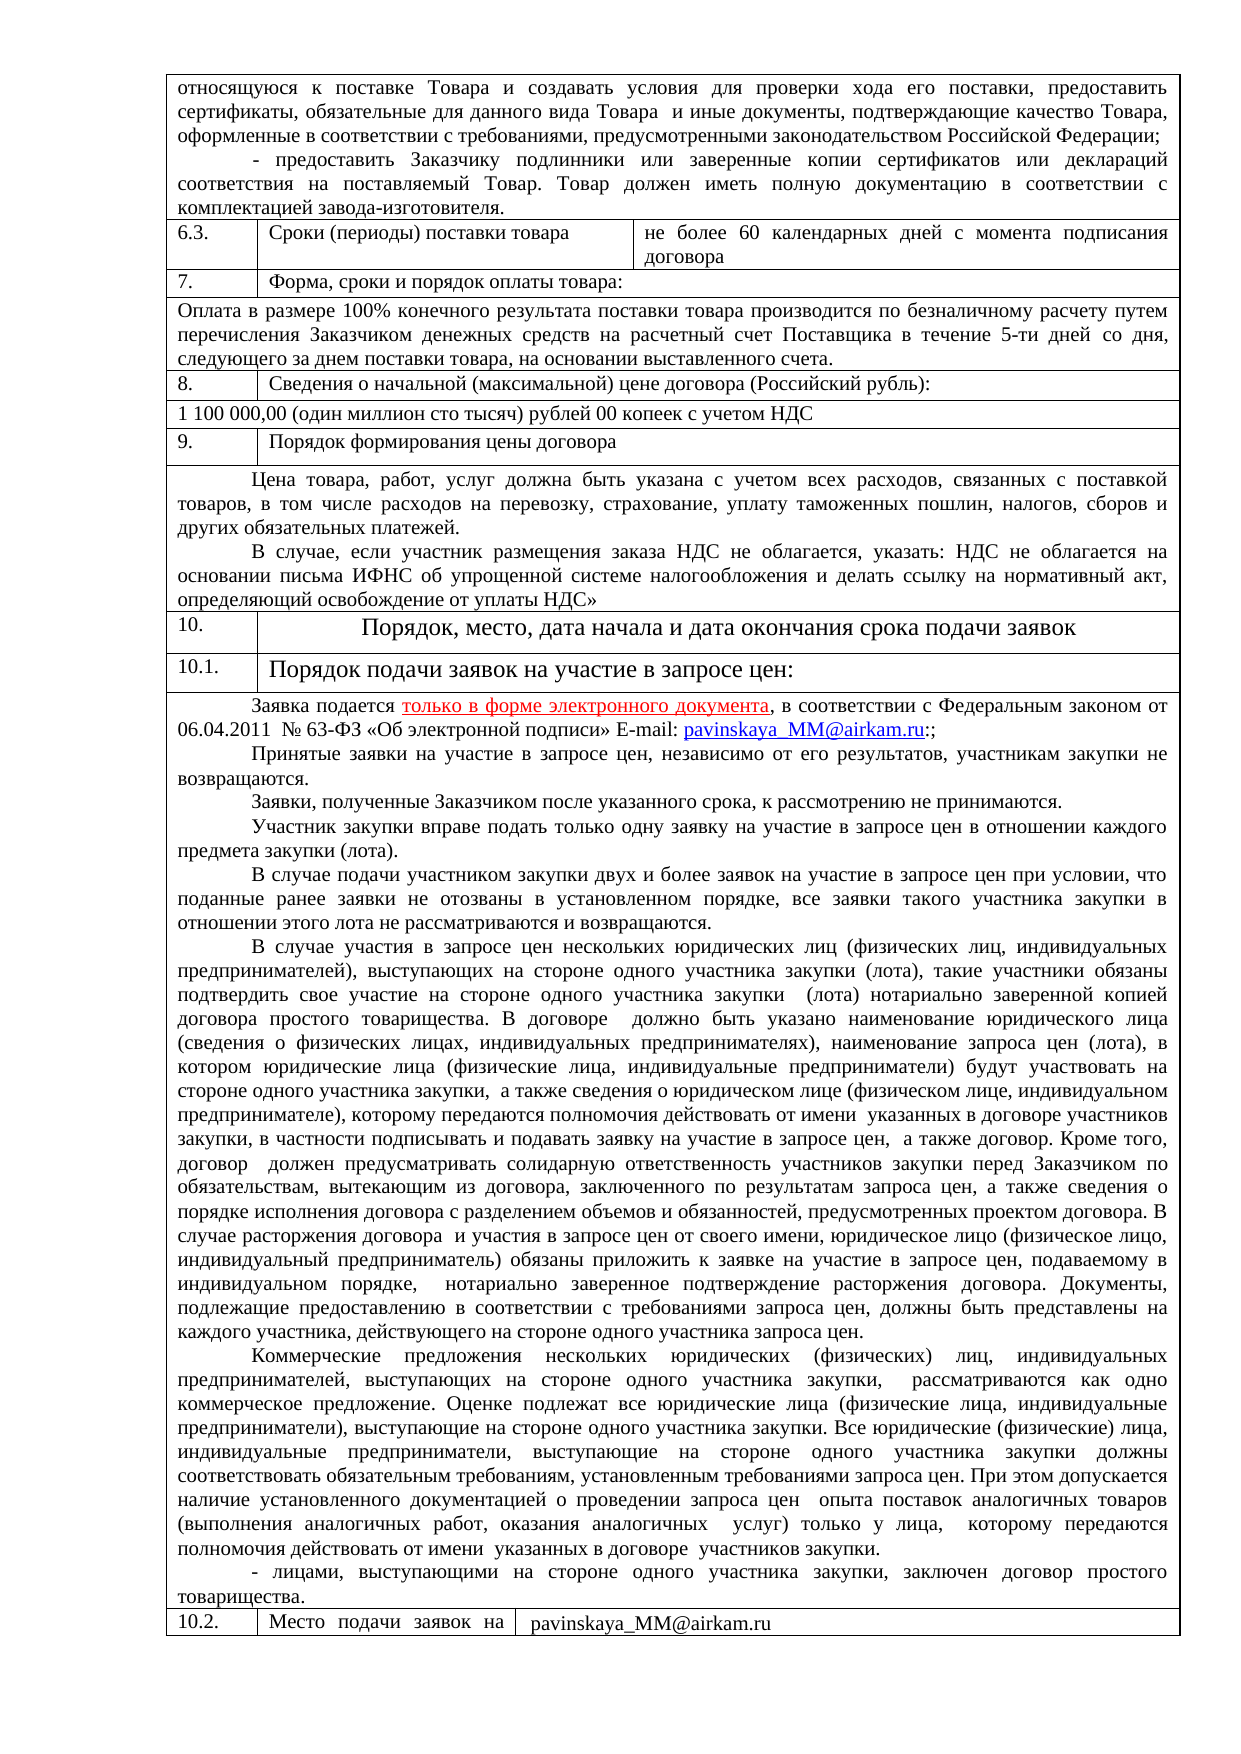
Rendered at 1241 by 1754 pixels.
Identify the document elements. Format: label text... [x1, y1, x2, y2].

table_cell Сроки (периоды) поставки товара [258, 220, 633, 268]
table_cell Цена товара, работ, услуг должна быть указана с учетом всех расходов, связанных с поставкой товаров, в том числе расходов на перевозку, страхование, уплату таможенных пошлин, налогов, сборов и других обязательных платежей. В случае, если участник размещения заказа НДС не облагается, указать: НДС не облагается на основании письма ИФНС об упрощенной системе налогообложения и делать ссылку на нормативный акт, определяющий освобождение от уплаты НДС» [167, 466, 1179, 611]
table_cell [167, 75, 1179, 219]
table_cell Порядок формирования цены договора [258, 429, 1179, 465]
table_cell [258, 1609, 515, 1635]
table_cell Заявка подается только в форме электронного документа, в соответствии с Федеральным законом от 06.04.2011 № 63-ФЗ «Об электронной подписи» E-mail: pavinskaya_MM@airkam.ru:; Принятые заявки на участие в запросе цен, независимо от его результатов, участникам закупки не возвращаются. Заявки, полученные Заказчиком после указанного срока, к рассмотрению не принимаются. Участник закупки вправе подать только одну заявку на участие в запросе цен в отношении каждого предмета закупки (лота). В случае подачи участником закупки двух и более заявок на участие в запросе цен при условии, что поданные ранее заявки не отозваны в установленном порядке, все заявки такого участника закупки в отношении этого лота не рассматриваются и возвращаются. В случае участия в запросе цен нескольких юридических лиц (физических лиц, индивидуальных предпринимателей), выступающих на стороне одного участника закупки (лота), такие участники обязаны подтвердить свое участие на стороне одного участника закупки (лота) нотариально заверенной копией договора простого товарищества. В договоре должно быть указано наименование юридического лица (сведения о физических лицах, индивидуальных предпринимателях), наименование запроса цен (лота), в котором юридические лица (физические лица, индивидуальные предприниматели) будут участвовать на стороне одного участника закупки, а также сведения о юридическом лице (физическом лице, индивидуальном предпринимателе), которому передаются полномочия действовать от имени указанных в договоре участников закупки, в частности подписывать и подавать заявку на участие в запросе цен, а также договор. Кроме того, договор должен предусматривать солидарную ответственность участников закупки перед Заказчиком по обязательствам, вытекающим из договора, заключенного по результатам запроса цен, а также сведения о порядке исполнения договора с разделением объемов и обязанностей, предусмотренных проектом договора. В случае расторжения договора и участия в запросе цен от своего имени, юридическое лицо (физическое лицо, индивидуальный предприниматель) обязаны приложить к заявке на участие в запросе цен, подаваемому в индивидуальном порядке, нотариально заверенное подтверждение расторжения договора. Документы, подлежащие предоставлению в соответствии с требованиями запроса цен, должны быть представлены на каждого участника, действующего на стороне одного участника запроса цен. Коммерческие предложения нескольких юридических (физических) лиц, индивидуальных предпринимателей, выступающих на стороне одного участника закупки, рассматриваются как одно коммерческое предложение. Оценке подлежат все юридические лица (физические лица, индивидуальные предприниматели), выступающие на стороне одного участника закупки. Все юридические (физические) лица, индивидуальные предприниматели, выступающие на стороне одного участника закупки должны соответствовать обязательным требованиям, установленным требованиями запроса цен. При этом допускается наличие установленного документацией о проведении запроса цен опыта поставок аналогичных товаров (выполнения аналогичных работ, оказания аналогичных услуг) только у лица, которому передаются полномочия действовать от имени указанных в договоре участников закупки. - лицами, выступающими на стороне одного участника закупки, заключен договор простого товарищества. [167, 693, 1179, 1608]
table_cell Форма, сроки и порядок оплаты товара: [258, 270, 1179, 297]
table_cell 7. [167, 270, 257, 297]
table_cell 6.3. [167, 220, 257, 268]
table_cell Оплата в размере 100% конечного результата поставки товара производится по безналичному расчету путем перечисления Заказчиком денежных средств на расчетный счет Поставщика в течение 5-ти дней со дня, следующего за днем поставки товара, на основании выставленного счета. [167, 298, 1179, 370]
table_cell 1 100 000,00 (один миллион сто тысяч) рублей 00 копеек с учетом НДС [167, 401, 1179, 428]
table_cell 8. [167, 371, 257, 399]
table_cell 10.1. [167, 654, 257, 692]
table_cell 10.2. [167, 1609, 257, 1635]
table_cell Порядок, место, дата начала и дата окончания срока подачи заявок [258, 612, 1179, 653]
table_cell Порядок подачи заявок на участие в запросе цен: [258, 654, 1179, 692]
table_cell Сведения о начальной (максимальной) цене договора (Российский рубль): [258, 371, 1179, 399]
table_cell 9. [167, 429, 257, 465]
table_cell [516, 1609, 1179, 1635]
table_cell 10. [167, 612, 257, 653]
table_cell не более 60 календарных дней с момента подписания договора [634, 220, 1179, 268]
